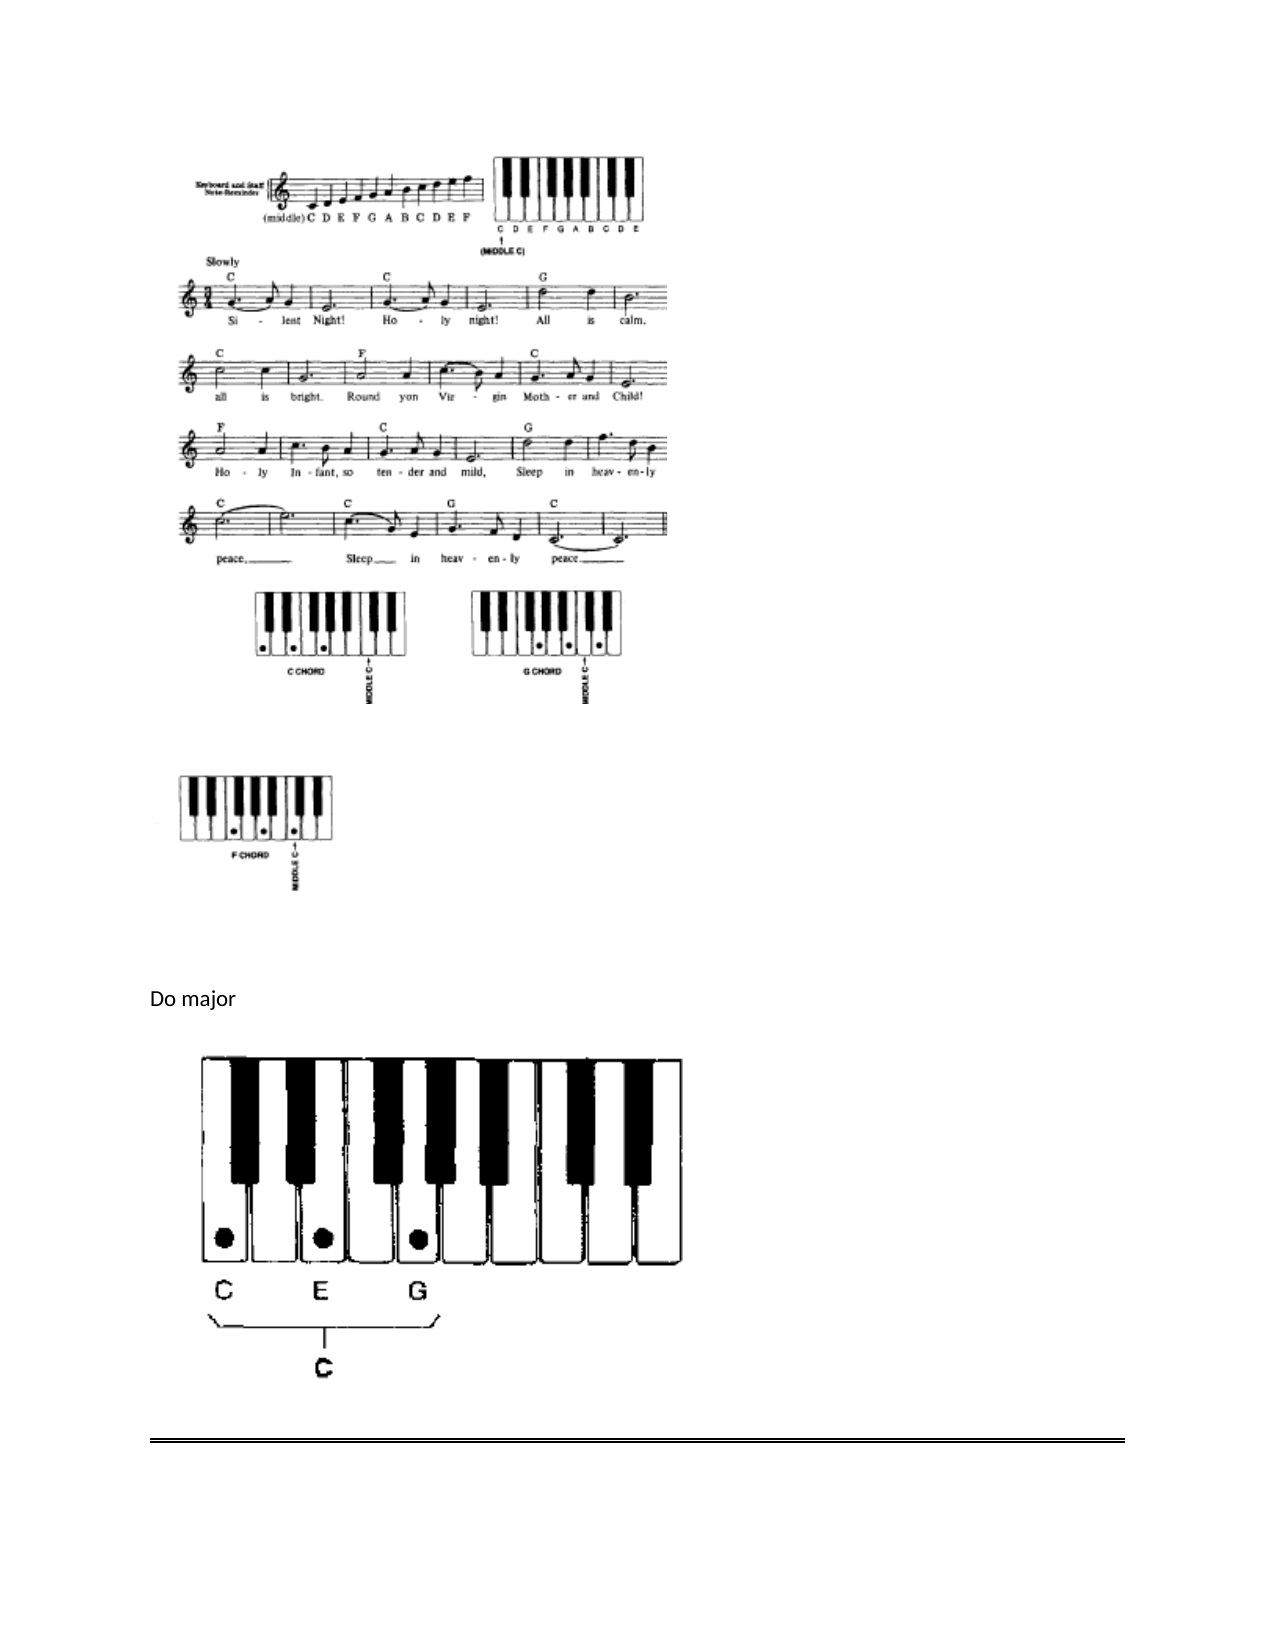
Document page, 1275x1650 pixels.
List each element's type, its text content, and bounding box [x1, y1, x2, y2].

text Do major [150, 984, 1125, 1013]
